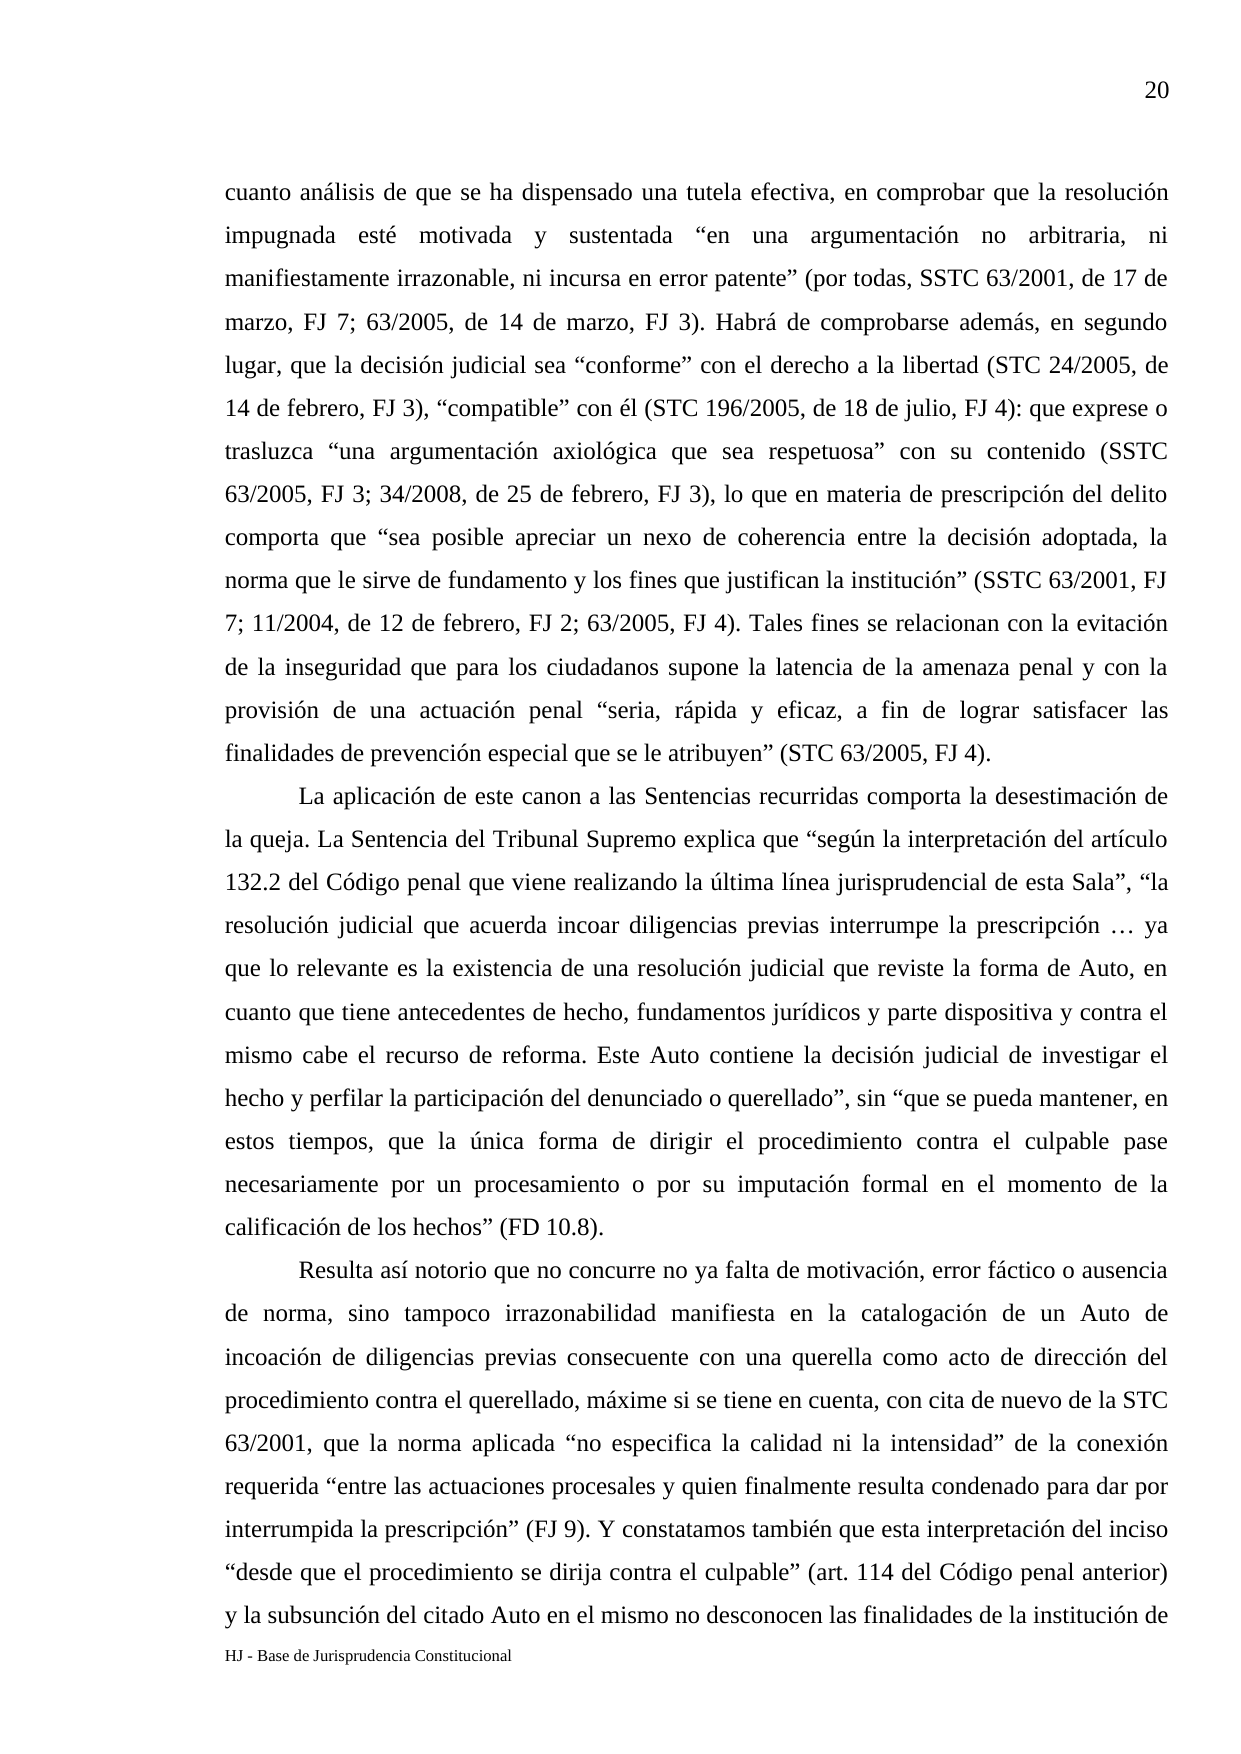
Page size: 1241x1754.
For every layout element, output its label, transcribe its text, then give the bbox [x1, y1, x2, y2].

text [224, 1255, 1169, 1629]
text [224, 177, 1169, 767]
text La aplicación de este canon a las Sentencias recurridas comporta la desestimación de la queja. La Sentencia del Tribunal Supremo explica que “según la interpretación del artículo 132.2 del Código penal que viene realizando la última línea jurisprudencial de esta Sala”, “la resolución judicial que acuerda incoar diligencias previas interrumpe la prescripción … ya que lo relevante es la existencia de una resolución judicial que reviste la forma de Auto, en cuanto que tiene antecedentes de hecho, fundamentos jurídicos y parte dispositiva y contra el mismo cabe el recurso de reforma. Este Auto contiene la decisión judicial de investigar el hecho y perfilar la participación del denunciado o querellado”, sin “que se pueda mantener, en estos tiempos, que la única forma de dirigir el procedimiento contra el culpable pase necesariamente por un procesamiento o por su imputación formal en el momento de la calificación de los hechos” (FD 10.8). [224, 781, 1169, 1241]
